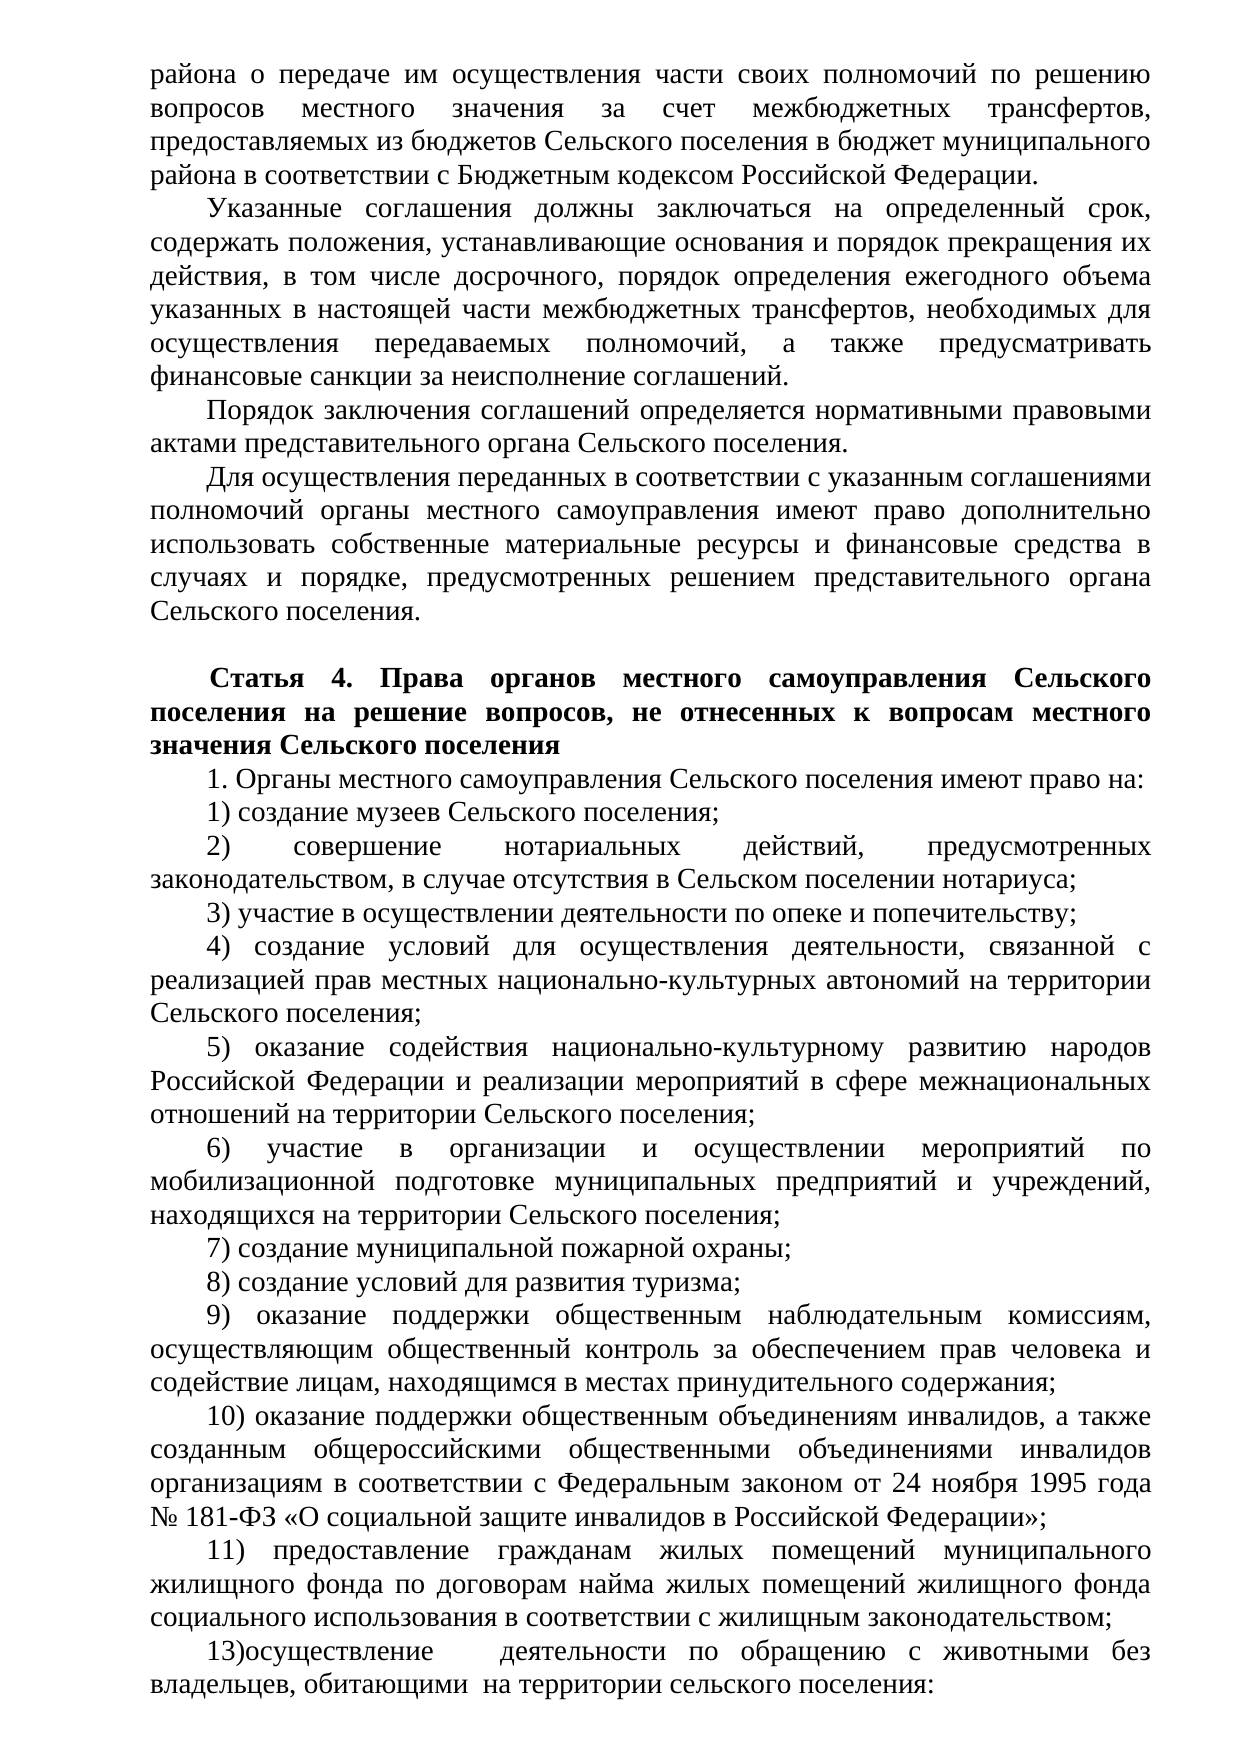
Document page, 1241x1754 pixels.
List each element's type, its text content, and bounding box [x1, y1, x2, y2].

text 11) предоставление гражданам жилых помещений муниципального жилищного фонда по договорам найма жилых помещений жилищного фонда социального использования в соответствии с жилищным законодательством; [150, 1532, 1152, 1633]
text 5) оказание содействия национально-культурному развитию народов Российской Федерации и реализации мероприятий в сфере межнациональных отношений на территории Сельского поселения; [150, 1029, 1152, 1130]
text 10) оказание поддержки общественным объединениям инвалидов, а также созданным общероссийскими общественными объединениями инвалидов организациям в соответствии с Федеральным законом от 24 ноября 1995 года № 181-ФЗ «О социальной защите инвалидов в Российской Федерации»; [150, 1398, 1152, 1532]
text 9) оказание поддержки общественным наблюдательным комиссиям, осуществляющим общественный контроль за обеспечением прав человека и содействие лицам, находящимся в местах принудительного содержания; [150, 1297, 1152, 1398]
text 6) участие в организации и осуществлении мероприятий по мобилизационной подготовке муниципальных предприятий и учреждений, находящихся на территории Сельского поселения; [150, 1130, 1152, 1230]
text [150, 56, 1152, 191]
text 13)осуществление деятельности по обращению с животными без владельцев, обитающими на территории сельского поселения: [150, 1633, 1152, 1700]
text Указанные соглашения должны заключаться на определенный срок, содержать положения, устанавливающие основания и порядок прекращения их действия, в том числе досрочного, порядок определения ежегодного объема указанных в настоящей части межбюджетных трансфертов, необходимых для осуществления передаваемых полномочий, а также предусматривать финансовые санкции за неисполнение соглашений. [150, 191, 1152, 392]
text Для осуществления переданных в соответствии с указанным соглашениями полномочий органы местного самоуправления имеют право дополнительно использовать собственные материальные ресурсы и финансовые средства в случаях и порядке, предусмотренных решением представительного органа Сельского поселения. [150, 459, 1152, 627]
text 3) участие в осуществлении деятельности по опеке и попечительству; [150, 895, 1152, 928]
text 7) создание муниципальной пожарной охраны; [150, 1230, 1152, 1264]
text 1. Органы местного самоуправления Сельского поселения имеют право на: [150, 761, 1152, 794]
text Статья 4. Права органов местного самоуправления Сельского поселения на решение вопросов, не отнесенных к вопросам местного значения Сельского поселения [150, 660, 1152, 761]
text 1) создание музеев Сельского поселения; [150, 794, 1152, 828]
text 8) создание условий для развития туризма; [150, 1264, 1152, 1297]
text 4) создание условий для осуществления деятельности, связанной с реализацией прав местных национально-культурных автономий на территории Сельского поселения; [150, 928, 1152, 1029]
text 2) совершение нотариальных действий, предусмотренных законодательством, в случае отсутствия в Сельском поселении нотариуса; [150, 828, 1152, 895]
text Порядок заключения соглашений определяется нормативными правовыми актами представительного органа Сельского поселения. [150, 392, 1152, 459]
